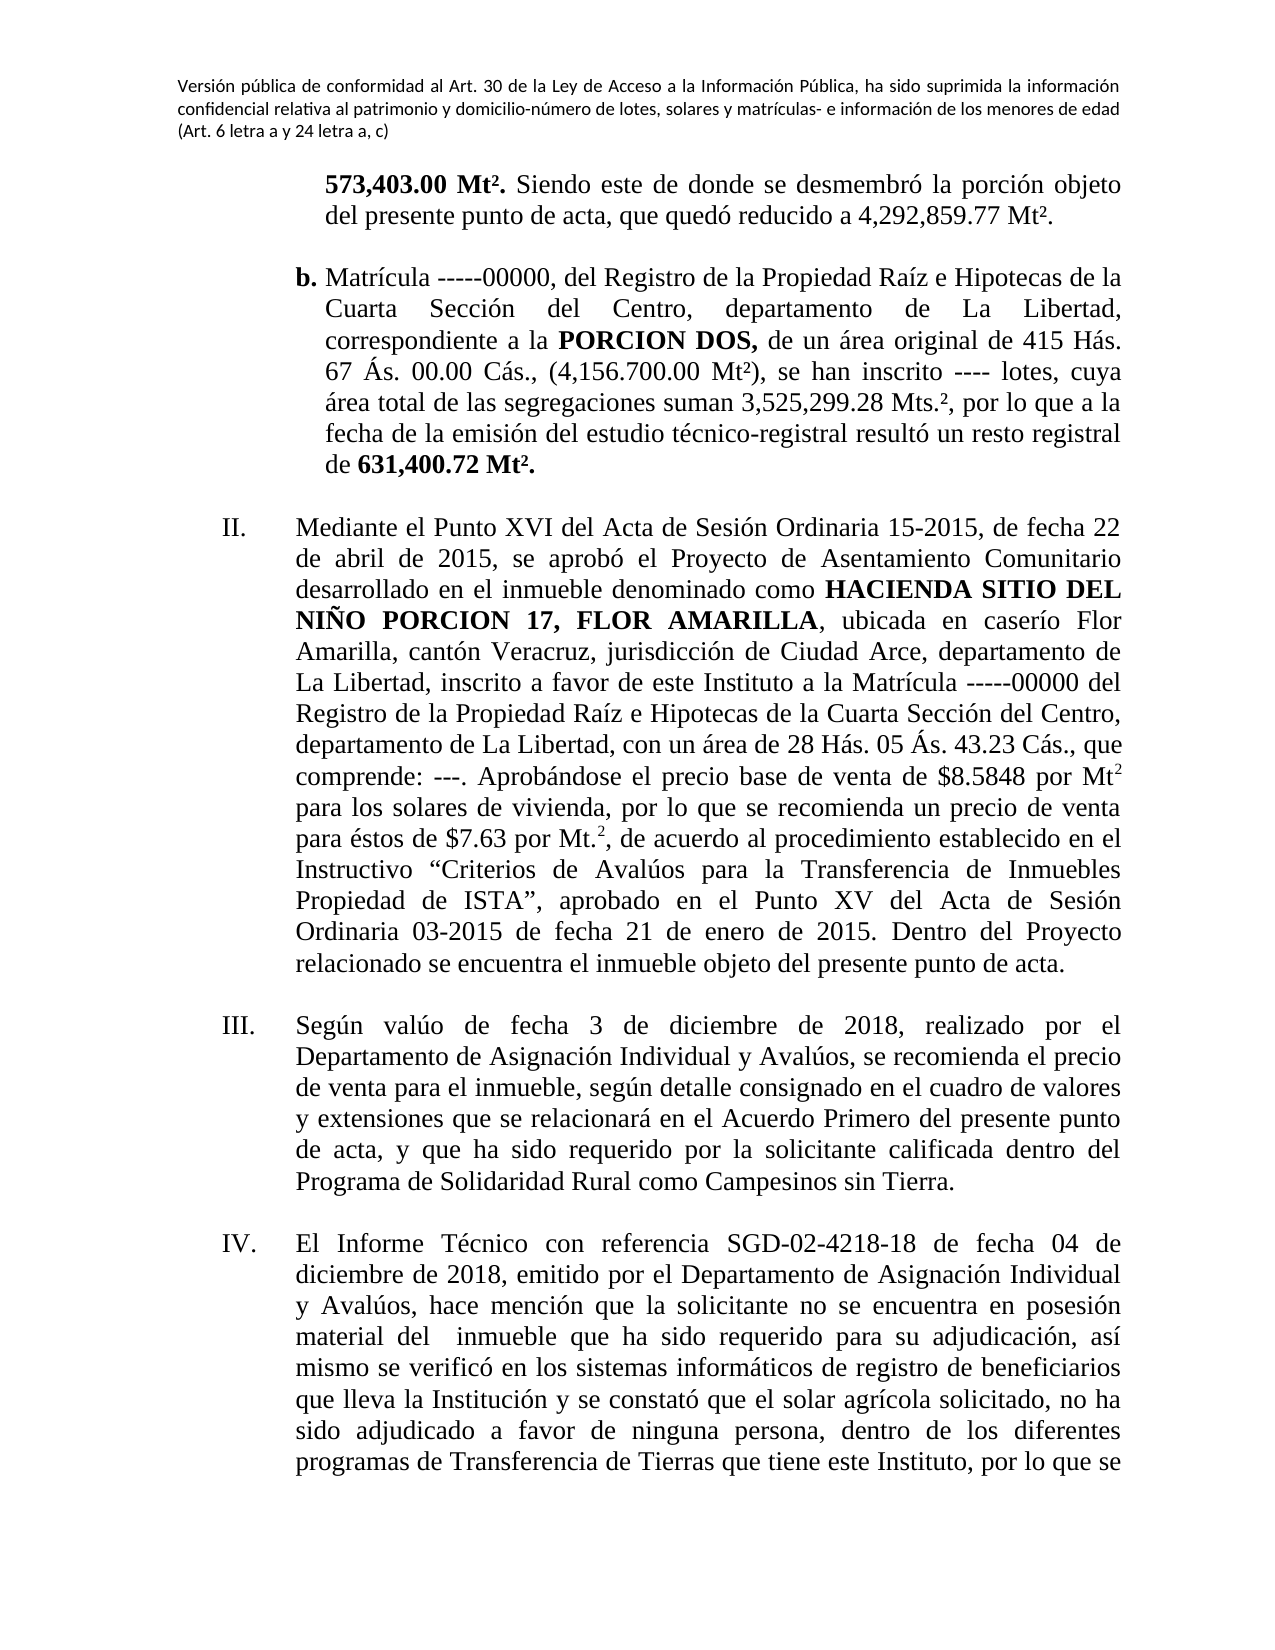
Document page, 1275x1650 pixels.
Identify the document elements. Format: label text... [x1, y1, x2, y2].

list Mediante el Punto XVI del Acta de Sesión Ordinaria 15-2015, de fecha 22 de abril de 2015, se aprobó el Proyecto de Asentamiento Comunitario desarrollado en el inmueble denominado como HACIENDA SITIO DEL NIÑO PORCION 17, FLOR AMARILLA, ubicada en caserío Flor Amarilla, cantón Veracruz, jurisdicción de Ciudad Arce, departamento de La Libertad, inscrito a favor de este Instituto a la Matrícula -----00000 del Registro de la Propiedad Raíz e Hipotecas de la Cuarta Sección del Centro, departamento de La Libertad, con un área de 28 Hás. 05 Ás. 43.23 Cás., que comprende: ---. Aprobándose el precio base de venta de $8.5848 por Mt2 para los solares de vivienda, por lo que se recomienda un precio de venta para éstos de $7.63 por Mt.2, de acuerdo al procedimiento establecido en el Instructivo “Criterios de Avalúos para la Transferencia de Inmuebles Propiedad de ISTA”, aprobado en el Punto XV del Acta de Sesión Ordinaria 03-2015 de fecha 21 de enero de 2015. Dentro del Proyecto relacionado se encuentra el inmueble objeto del presente punto de acta. [222, 511, 1122, 978]
list Según valúo de fecha 3 de diciembre de 2018, realizado por el Departamento de Asignación Individual y Avalúos, se recomienda el precio de venta para el inmueble, según detalle consignado en el cuadro de valores y extensiones que se relacionará en el Acuerdo Primero del presente punto de acta, y que ha sido requerido por la solicitante calificada dentro del Programa de Solidaridad Rural como Campesinos sin Tierra. [222, 1009, 1122, 1196]
list Matrícula -----00000, del Registro de la Propiedad Raíz e Hipotecas de la Cuarta Sección del Centro, departamento de La Libertad, correspondiente a la PORCION DOS, de un área original de 415 Hás. 67 Ás. 00.00 Cás., (4,156.700.00 Mt²), se han inscrito ---- lotes, cuya área total de las segregaciones suman 3,525,299.28 Mts.², por lo que a la fecha de la emisión del estudio técnico-registral resultó un resto registral de 631,400.72 Mt². [295, 261, 1122, 479]
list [222, 1227, 1122, 1476]
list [295, 168, 1122, 230]
